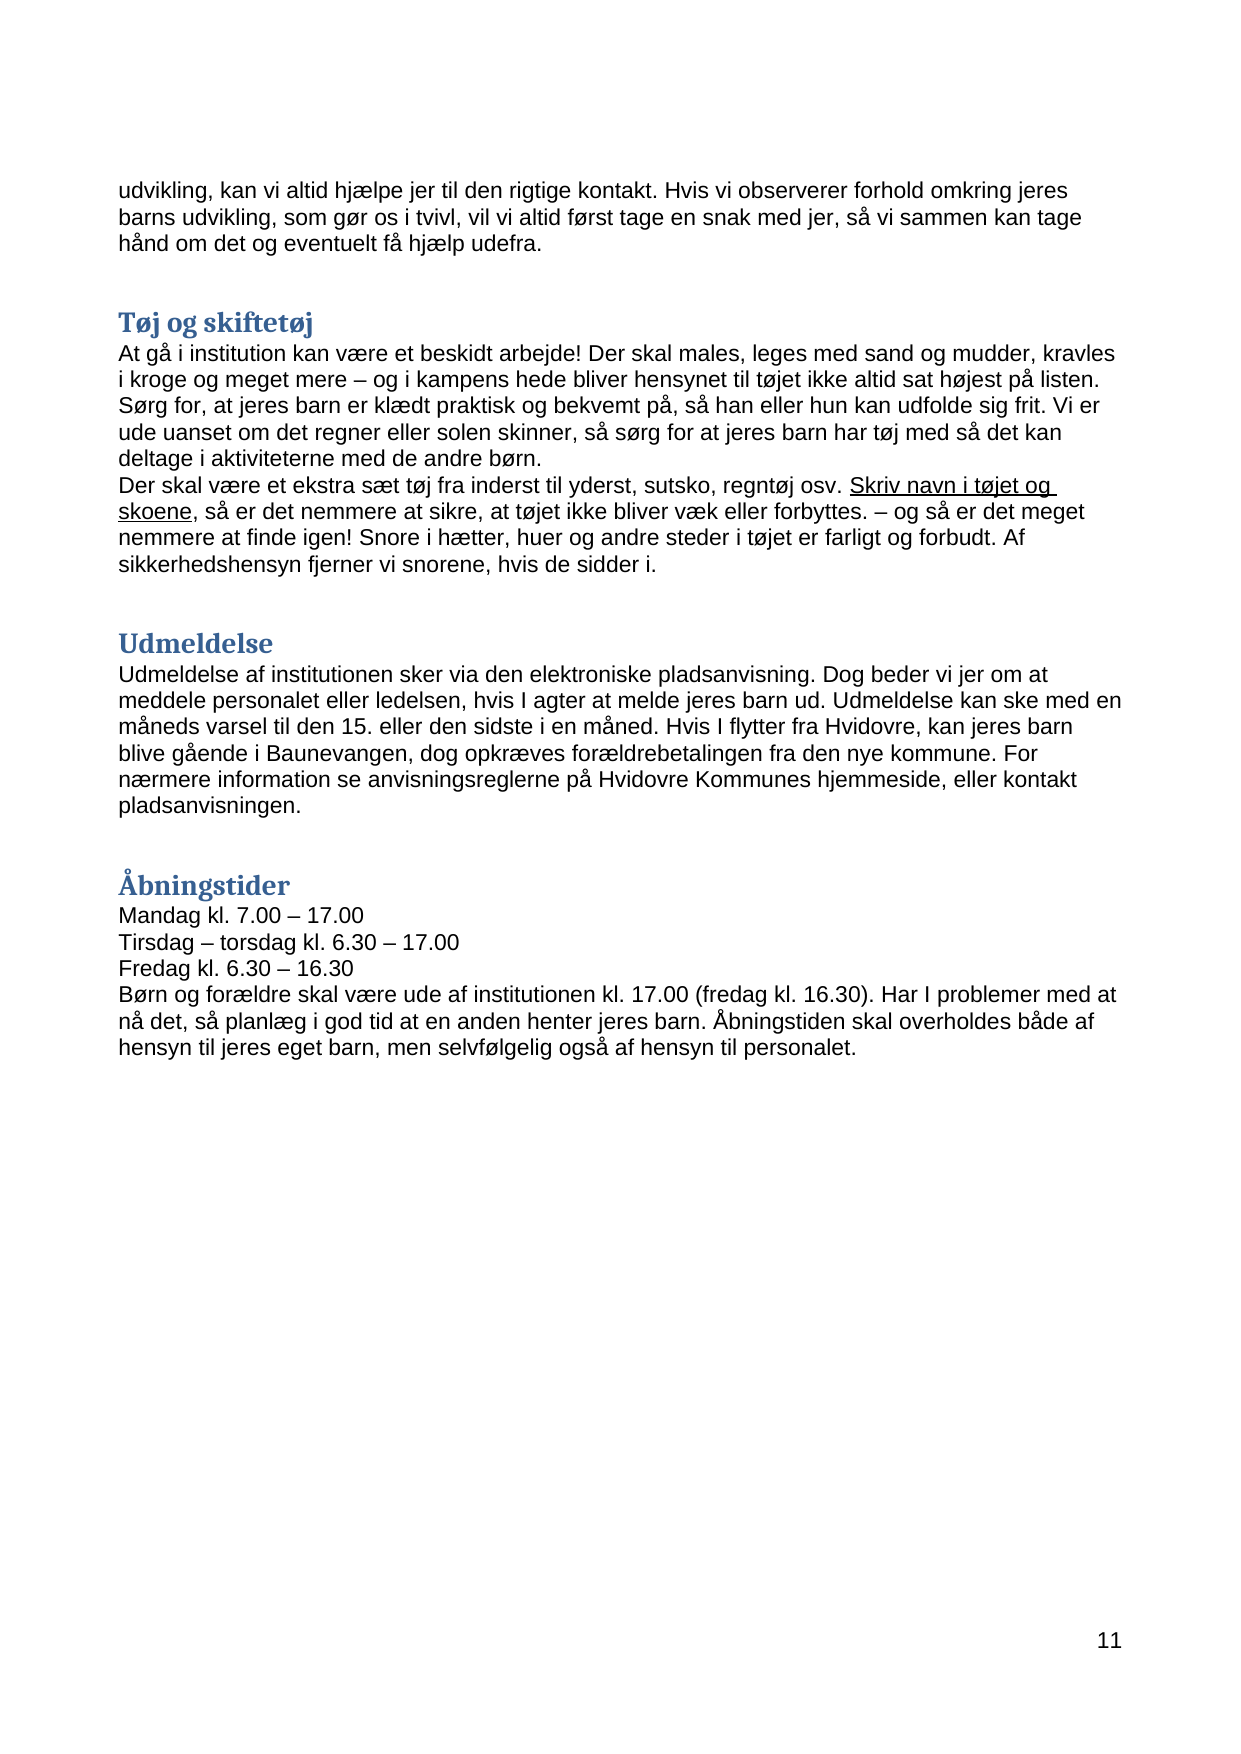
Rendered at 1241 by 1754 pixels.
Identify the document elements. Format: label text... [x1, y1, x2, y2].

text Udmeldelse af institutionen sker via den elektroniske pladsanvisning. Dog beder vi jer om at meddele personalet eller ledelsen, hvis I agter at melde jeres barn ud. Udmeldelse kan ske med en måneds varsel til den 15. eller den sidste i en måned. Hvis I flytter fra Hvidovre, kan jeres barn blive gående i Baunevangen, dog opkræves forældrebetalingen fra den nye kommune. For nærmere information se anvisningsreglerne på Hvidovre Kommunes hjemmeside, eller kontakt pladsanvisningen. [118, 661, 1122, 819]
text Der skal være et ekstra sæt tøj fra inderst til yderst, sutsko, regntøj osv. Skriv navn i tøjet og skoene, så er det nemmere at sikre, at tøjet ikke bliver væk eller forbyttes. – og så er det meget nemmere at finde igen! Snore i hætter, huer og andre steder i tøjet er farligt og forbudt. Af sikkerhedshensyn fjerner vi snorene, hvis de sidder i. [118, 472, 1122, 577]
text Børn og forældre skal være ude af institutionen kl. 17.00 (fredag kl. 16.30). Har I problemer med at nå det, så planlæg i god tid at en anden henter jeres barn. Åbningstiden skal overholdes både af hensyn til jeres eget barn, men selvfølgelig også af hensyn til personalet. [118, 981, 1122, 1060]
text Fredag kl. 6.30 – 16.30 [118, 955, 1122, 981]
subtitle Udmeldelse [118, 627, 1122, 661]
text Mandag kl. 7.00 – 17.00 [118, 902, 1122, 928]
text At gå i institution kan være et beskidt arbejde! Der skal males, leges med sand og mudder, kravles i kroge og meget mere – og i kampens hede bliver hensynet til tøjet ikke altid sat højest på listen. Sørg for, at jeres barn er klædt praktisk og bekvemt på, så han eller hun kan udfolde sig frit. Vi er ude uanset om det regner eller solen skinner, så sørg for at jeres barn har tøj med så det kan deltage i aktiviteterne med de andre børn. [118, 340, 1122, 472]
text Tirsdag – torsdag kl. 6.30 – 17.00 [118, 928, 1122, 955]
subtitle Tøj og skiftetøj [118, 306, 1122, 340]
subtitle Åbningstider [118, 869, 1122, 902]
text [118, 177, 1122, 256]
